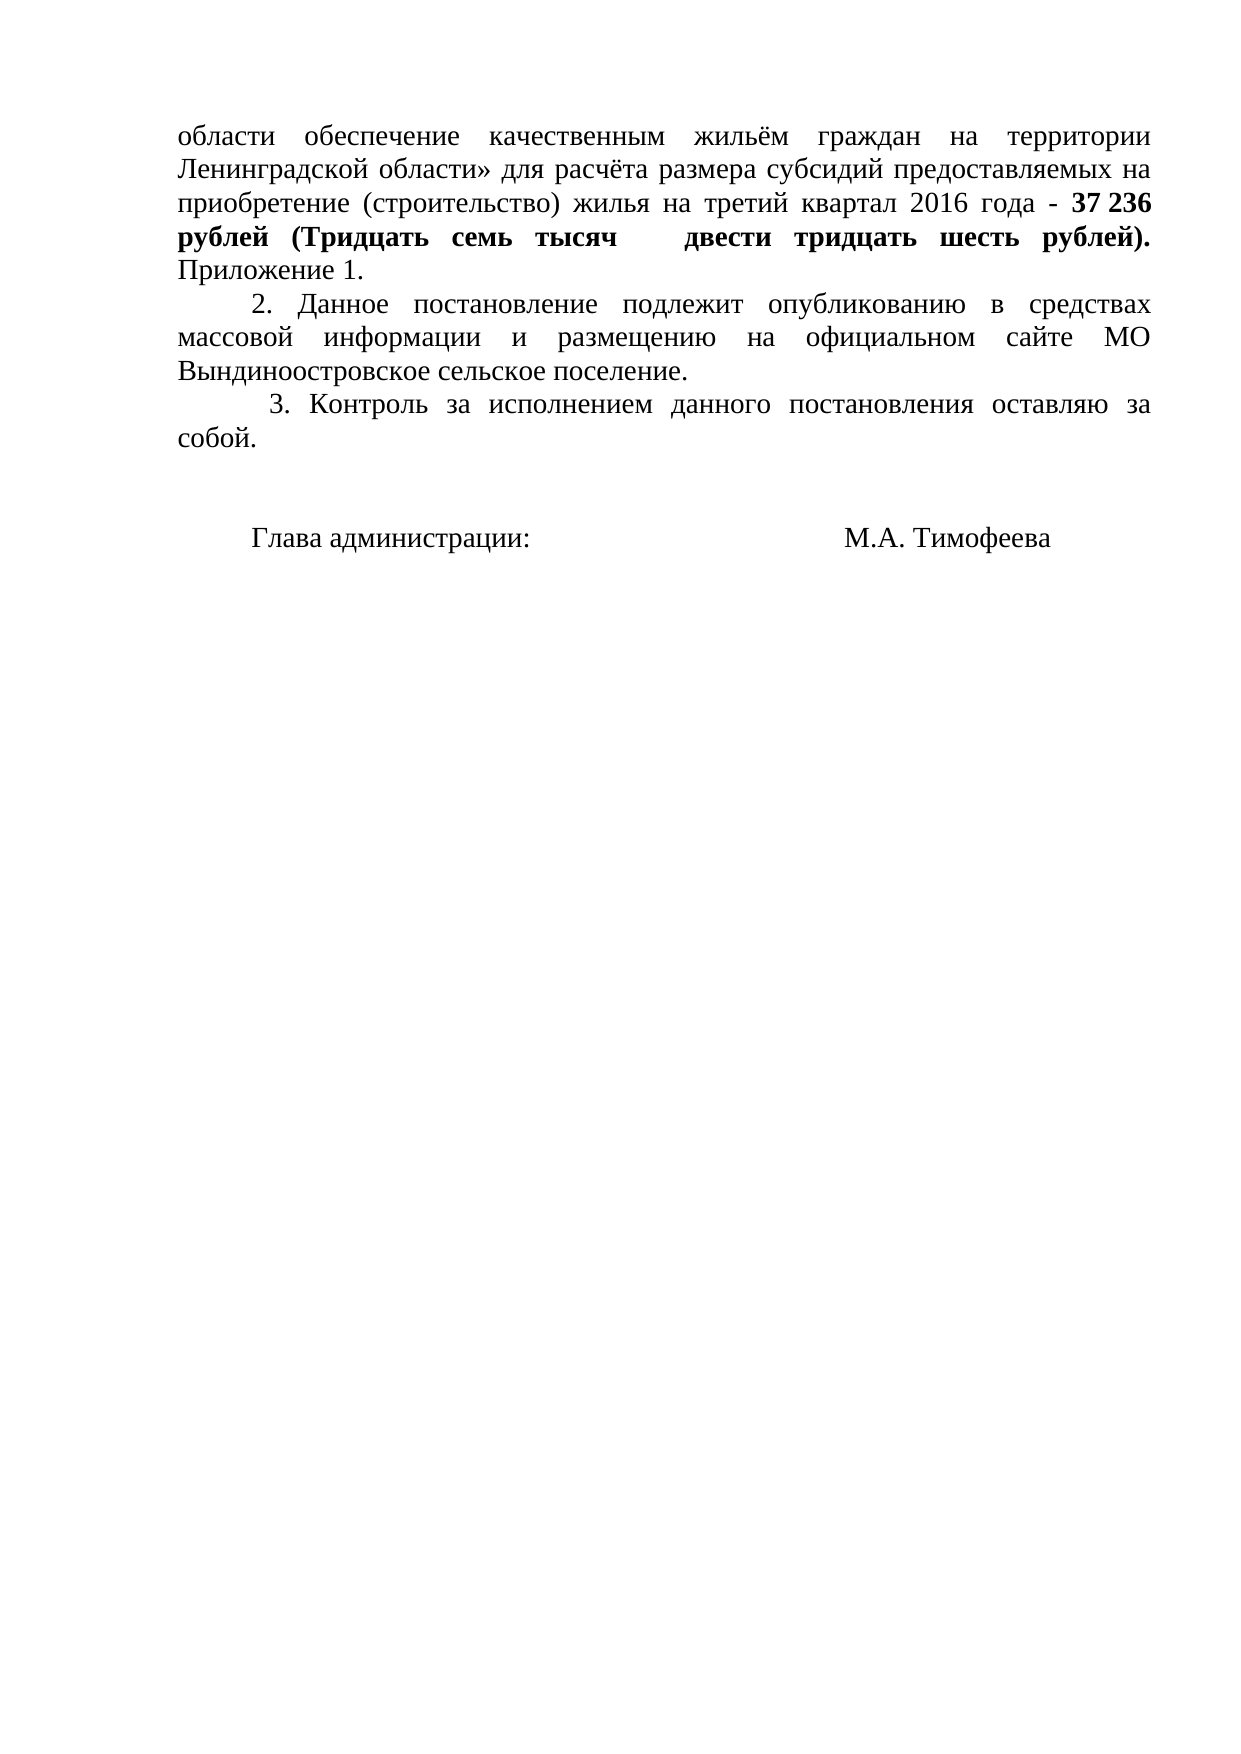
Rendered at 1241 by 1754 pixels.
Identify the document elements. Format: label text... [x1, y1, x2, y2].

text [177, 118, 1152, 286]
text 3. Контроль за исполнением данного постановления оставляю за собой. [177, 386, 1152, 453]
text Глава администрации: М.А. Тимофеева [177, 521, 1152, 554]
text 2. Данное постановление подлежит опубликованию в средствах массовой информации и размещению на официальном сайте МО Вындиноостровское сельское поселение. [177, 286, 1152, 386]
